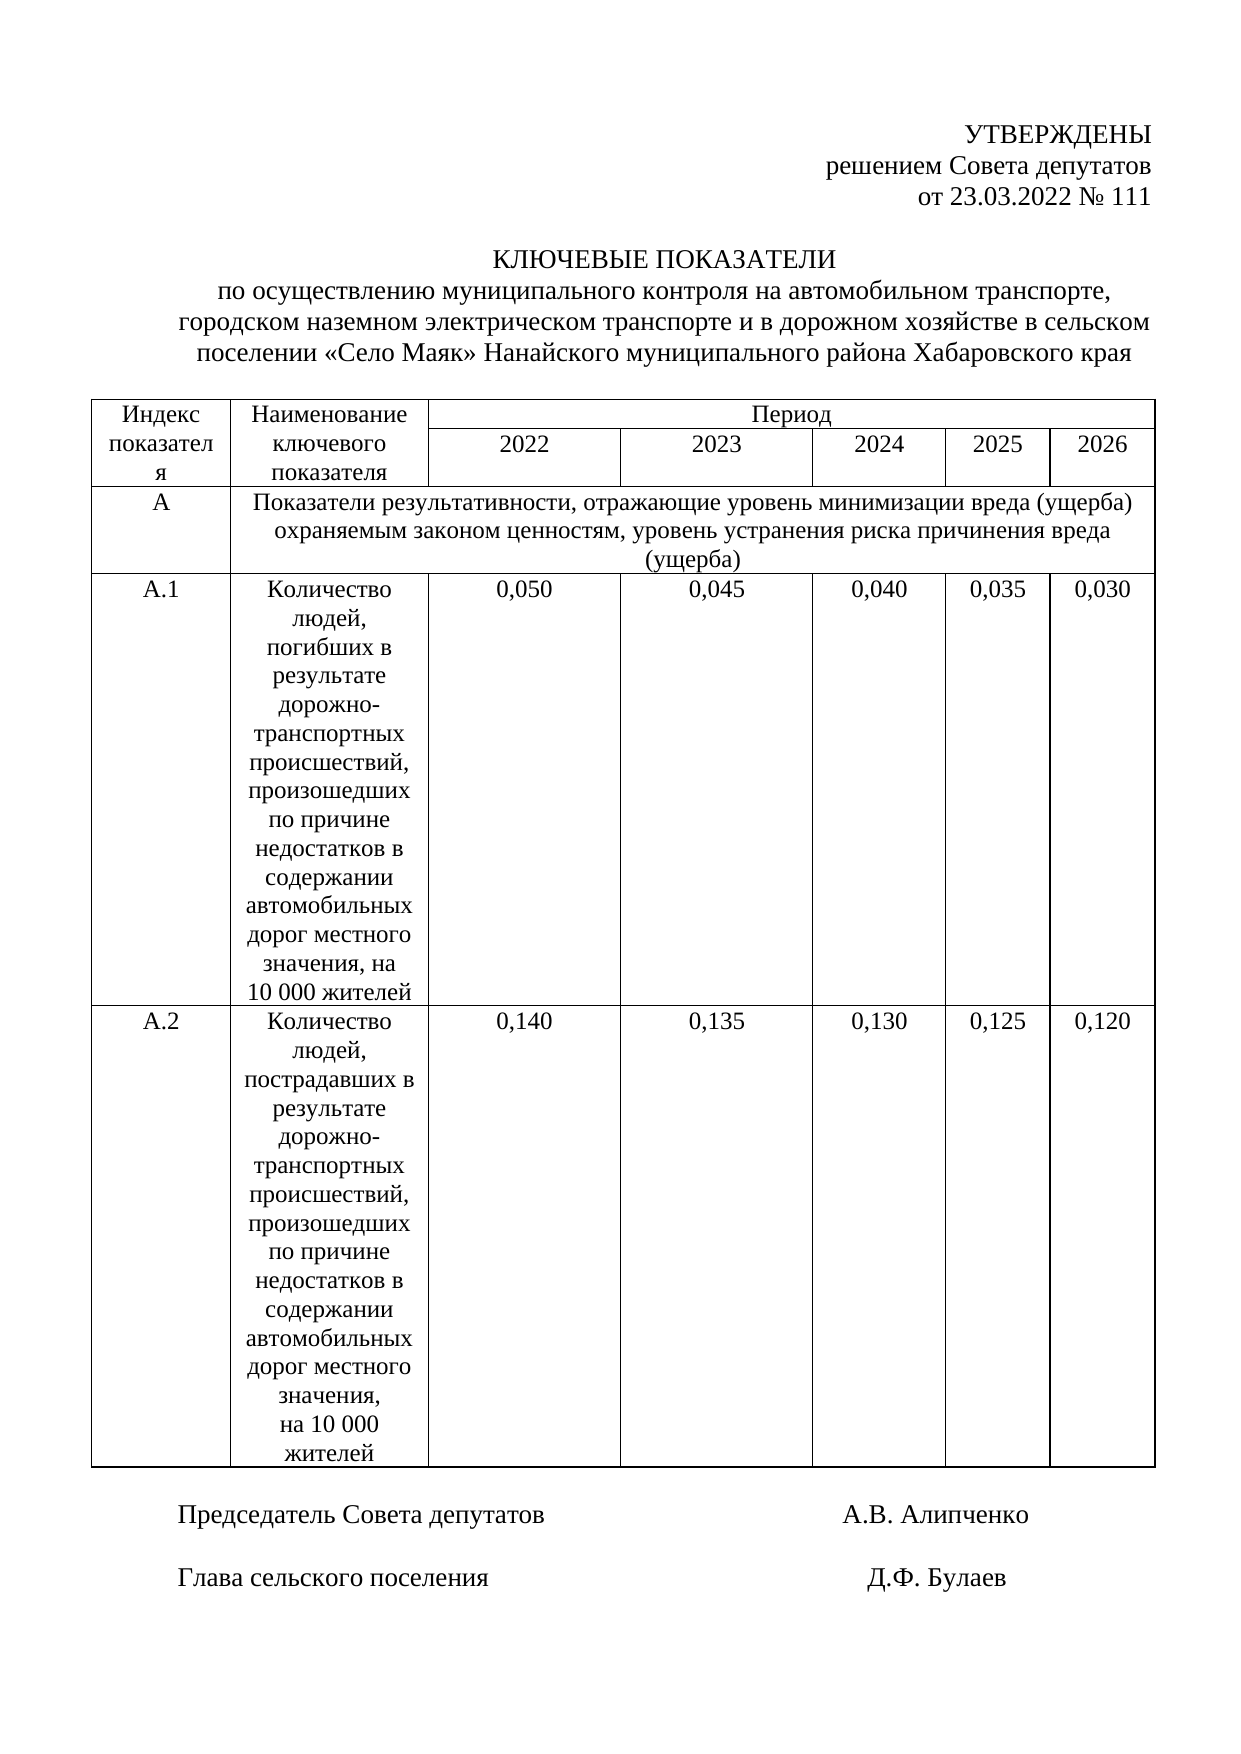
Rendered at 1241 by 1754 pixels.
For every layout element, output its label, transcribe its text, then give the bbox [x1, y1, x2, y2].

table_cell А.2 [92, 1006, 230, 1466]
text УТВЕРЖДЕНЫ [177, 118, 1152, 149]
text Глава сельского поселения Д.Ф. Булаев [177, 1561, 1152, 1592]
text Председатель Совета депутатов А.В. Алипченко [177, 1498, 1152, 1530]
table_cell 0,030 [1051, 574, 1154, 1005]
table_cell 0,045 [621, 574, 812, 1005]
table_cell 0,120 [1051, 1006, 1154, 1466]
table_header Период [429, 400, 1154, 428]
table_cell 2025 [946, 429, 1049, 486]
table_cell 2022 [429, 429, 620, 486]
table_cell 0,125 [946, 1006, 1049, 1466]
table_cell 2023 [621, 429, 812, 486]
table_cell 2024 [813, 429, 945, 486]
table_cell 0,050 [429, 574, 620, 1005]
text решением Совета депутатов [177, 149, 1152, 180]
text от 23.03.2022 № 111 [177, 180, 1152, 212]
table_cell Количество людей, погибших в результате дорожно-транспортных происшествий, произошедших по причине недостатков в содержании автомобильных дорог местного значения, на 10 000 жителей [231, 574, 428, 1005]
table_cell Количество людей, пострадавших в результате дорожно-транспортных происшествий, произошедших по причине недостатков в содержании автомобильных дорог местного значения, на 10 000 жителей [231, 1006, 428, 1466]
table_cell 0,035 [946, 574, 1049, 1005]
table_cell А.1 [92, 574, 230, 1005]
table_cell 0,130 [813, 1006, 945, 1466]
table_header Индекс показателя [92, 400, 230, 486]
table_header Наименование ключевого показателя [231, 400, 428, 486]
table_cell 2026 [1051, 429, 1154, 486]
table_cell 0,140 [429, 1006, 620, 1466]
table_cell Показатели результативности, отражающие уровень минимизации вреда (ущерба) охраняемым законом ценностям, уровень устранения риска причинения вреда (ущерба) [231, 487, 1154, 573]
table_cell 0,040 [813, 574, 945, 1005]
text по осуществлению муниципального контроля на автомобильном транспорте, городском наземном электрическом транспорте и в дорожном хозяйстве в сельском поселении «Село Маяк» Нанайского муниципального района Хабаровского края [177, 274, 1152, 367]
table_cell 0,135 [621, 1006, 812, 1466]
text КЛЮЧЕВЫЕ ПОКАЗАТЕЛИ [177, 243, 1152, 274]
table_cell А [92, 487, 230, 573]
